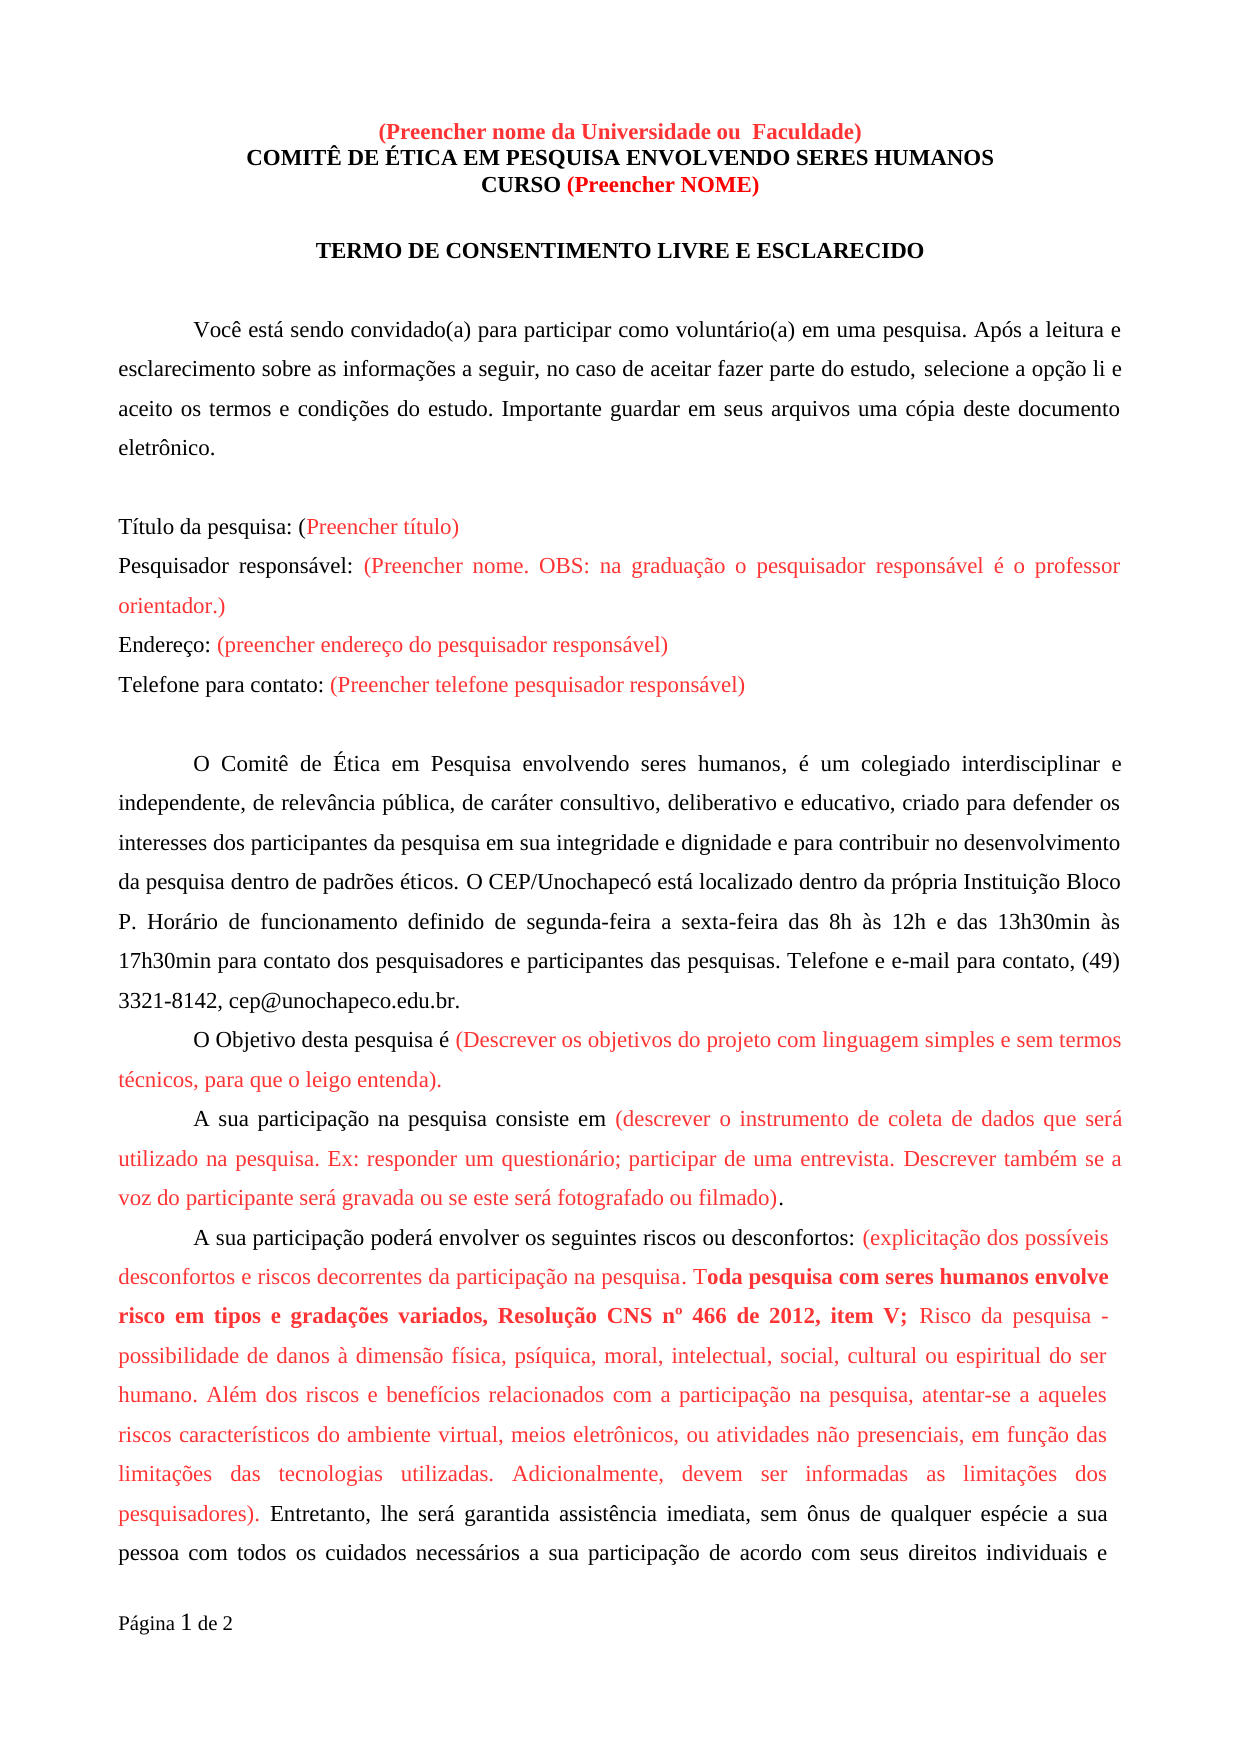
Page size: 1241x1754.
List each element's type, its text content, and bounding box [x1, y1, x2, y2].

text (Preencher nome da Universidade ou Faculdade) [118, 118, 1122, 144]
text O Objetivo desta pesquisa é (Descrever os objetivos do projeto com linguagem simples e sem termos técnicos, para que o leigo entenda). [118, 1026, 1122, 1092]
text Endereço: (preencher endereço do pesquisador responsável) [118, 631, 1122, 658]
text Telefone para contato: (Preencher telefone pesquisador responsável) [118, 671, 1122, 697]
text COMITÊ DE ÉTICA EM PESQUISA ENVOLVENDO SERES HUMANOS [118, 144, 1122, 171]
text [118, 1224, 1109, 1566]
text O Comitê de Ética em Pesquisa envolvendo seres humanos, é um colegiado interdisciplinar e independente, de relevância pública, de caráter consultivo, deliberativo e educativo, criado para defender os interesses dos participantes da pesquisa em sua integridade e dignidade e para contribuir no desenvolvimento da pesquisa dentro de padrões éticos. O CEP/Unochapecó está localizado dentro da própria Instituição Bloco P. Horário de funcionamento definido de segunda-feira a sexta-feira das 8h às 12h e das 13h30min às 17h30min para contato dos pesquisadores e participantes das pesquisas. Telefone e e-mail para contato, (49) 3321-8142, cep@unochapeco.edu.br. [118, 750, 1122, 1013]
text CURSO (Preencher NOME) [118, 171, 1122, 197]
text Título da pesquisa: (Preencher título) [118, 513, 1122, 539]
text A sua participação na pesquisa consiste em (descrever o instrumento de coleta de dados que será utilizado na pesquisa. Ex: responder um questionário; participar de uma entrevista. Descrever também se a voz do participante será gravada ou se este será fotografado ou filmado). [118, 1105, 1122, 1211]
text TERMO DE CONSENTIMENTO LIVRE E ESCLARECIDO [118, 237, 1122, 263]
text Pesquisador responsável: (Preencher nome. OBS: na graduação o pesquisador responsável é o professor orientador.) [118, 552, 1122, 618]
text Você está sendo convidado(a) para participar como voluntário(a) em uma pesquisa. Após a leitura e esclarecimento sobre as informações a seguir, no caso de aceitar fazer parte do estudo, selecione a opção li e aceito os termos e condições do estudo. Importante guardar em seus arquivos uma cópia deste documento eletrônico. [118, 316, 1122, 460]
